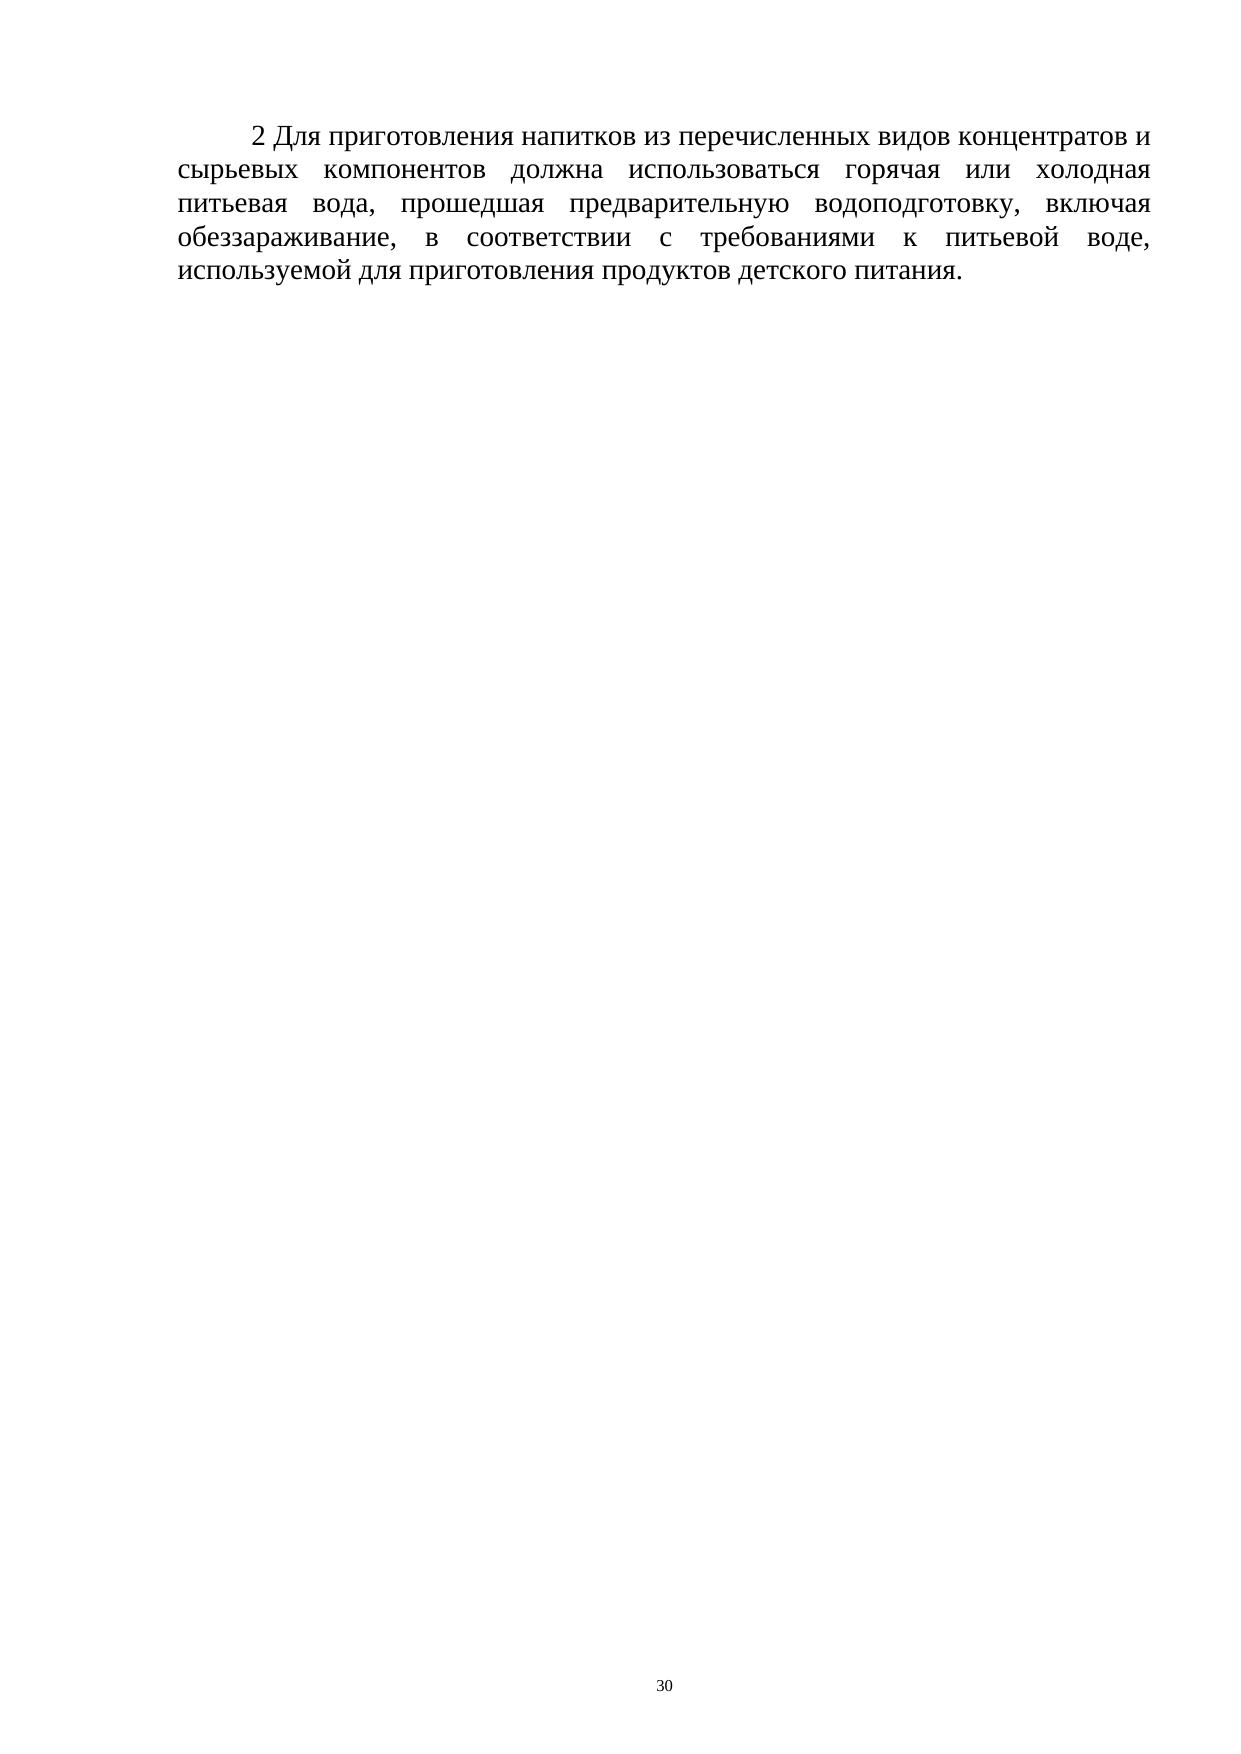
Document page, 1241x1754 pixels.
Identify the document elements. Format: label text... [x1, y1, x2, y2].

text 2 Для приготовления напитков из перечисленных видов концентратов и сырьевых компонентов должна использоваться горячая или холодная питьевая вода, прошедшая предварительную водоподготовку, включая обеззараживание, в соответствии с требованиями к питьевой воде, используемой для приготовления продуктов детского питания. [177, 118, 1152, 286]
